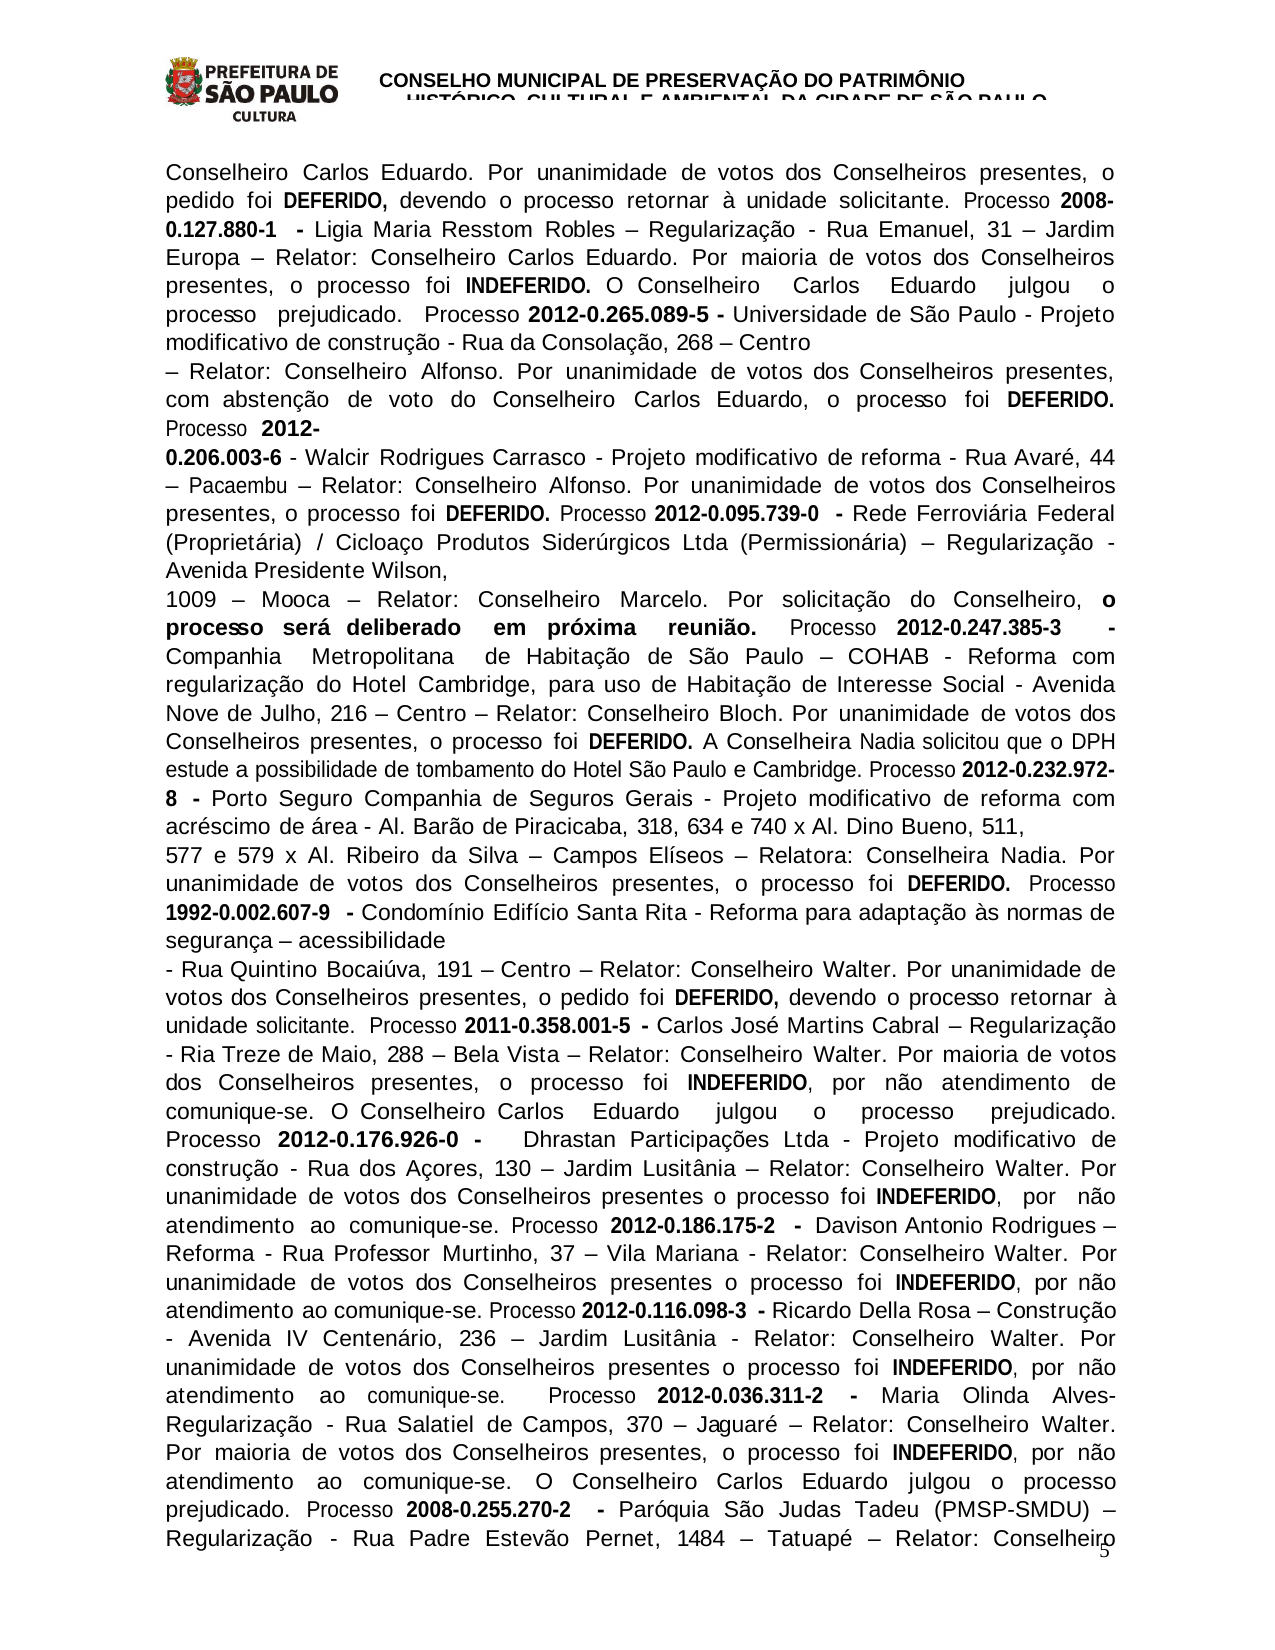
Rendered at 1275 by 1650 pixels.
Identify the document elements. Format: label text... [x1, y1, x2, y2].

text Conselheiro Carlos Eduardo. Por unanimidade de votos dos Conselheiros presentes, o pedido foi DEFERIDO, devendo o processo retornar à unidade solicitante. Processo 2008-0.127.880-1 - Ligia Maria Resstom Robles – Regularização - Rua Emanuel, 31 – Jardim Europa – Relator: Conselheiro Carlos Eduardo. Por maioria de votos dos Conselheiros presentes, o processo foi INDEFERIDO. O Conselheiro Carlos Eduardo julgou o processo prejudicado. Processo 2012-0.265.089-5 - Universidade de São Paulo - Projeto modificativo de construção - Rua da Consolação, 268 – Centro [165, 159, 1115, 356]
text 577 e 579 x Al. Ribeiro da Silva – Campos Elíseos – Relatora: Conselheira Nadia. Por unanimidade de votos dos Conselheiros presentes, o processo foi DEFERIDO. Processo 1992-0.002.607-9 - Condomínio Edifício Santa Rita - Reforma para adaptação às normas de segurança – acessibilidade [165, 842, 1115, 953]
text 1009 – Mooca – Relator: Conselheiro Marcelo. Por solicitação do Conselheiro, o processo será deliberado em próxima reunião. Processo 2012-0.247.385-3 - Companhia Metropolitana de Habitação de São Paulo – COHAB - Reforma com regularização do Hotel Cambridge, para uso de Habitação de Interesse Social - Avenida Nove de Julho, 216 – Centro – Relator: Conselheiro Bloch. Por unanimidade de votos dos Conselheiros presentes, o processo foi DEFERIDO. A Conselheira Nadia solicitou que o DPH estude a possibilidade de tombamento do Hotel São Paulo e Cambridge. Processo 2012-0.232.972-8 - Porto Seguro Companhia de Seguros Gerais - Projeto modificativo de reforma com acréscimo de área - Al. Barão de Piracicaba, 318, 634 e 740 x Al. Dino Bueno, 511, [165, 586, 1116, 839]
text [165, 1325, 1117, 1551]
text - Rua Quintino Bocaiúva, 191 – Centro – Relator: Conselheiro Walter. Por unanimidade de votos dos Conselheiros presentes, o pedido foi DEFERIDO, devendo o processo retornar à unidade solicitante. Processo 2011-0.358.001-5 - Carlos José Martins Cabral – Regularização - Ria Treze de Maio, 288 – Bela Vista – Relator: Conselheiro Walter. Por maioria de votos dos Conselheiros presentes, o processo foi INDEFERIDO, por não atendimento de comunique-se. O Conselheiro Carlos Eduardo julgou o processo prejudicado. Processo 2012-0.176.926-0 - Dhrastan Participações Ltda - Projeto modificativo de construção - Rua dos Açores, 130 – Jardim Lusitânia – Relator: Conselheiro Walter. Por unanimidade de votos dos Conselheiros presentes o processo foi INDEFERIDO, por não atendimento ao comunique-se. Processo 2012-0.186.175-2 - Davison Antonio Rodrigues – Reforma - Rua Professor Murtinho, 37 – Vila Mariana - Relator: Conselheiro Walter. Por unanimidade de votos dos Conselheiros presentes o processo foi INDEFERIDO, por não atendimento ao comunique-se. Processo 2012-0.116.098-3 - Ricardo Della Rosa – Construção [165, 956, 1117, 1323]
text – Relator: Conselheiro Alfonso. Por unanimidade de votos dos Conselheiros presentes, com abstenção de voto do Conselheiro Carlos Eduardo, o processo foi DEFERIDO. Processo 2012- [165, 358, 1115, 441]
picture [165, 57, 338, 122]
text 0.206.003-6 - Walcir Rodrigues Carrasco - Projeto modificativo de reforma - Rua Avaré, 44 – Pacaembu – Relator: Conselheiro Alfonso. Por unanimidade de votos dos Conselheiros presentes, o processo foi DEFERIDO. Processo 2012-0.095.739-0 - Rede Ferroviária Federal (Proprietária) / Cicloaço Produtos Siderúrgicos Ltda (Permissionária) – Regularização - Avenida Presidente Wilson, [165, 443, 1115, 583]
